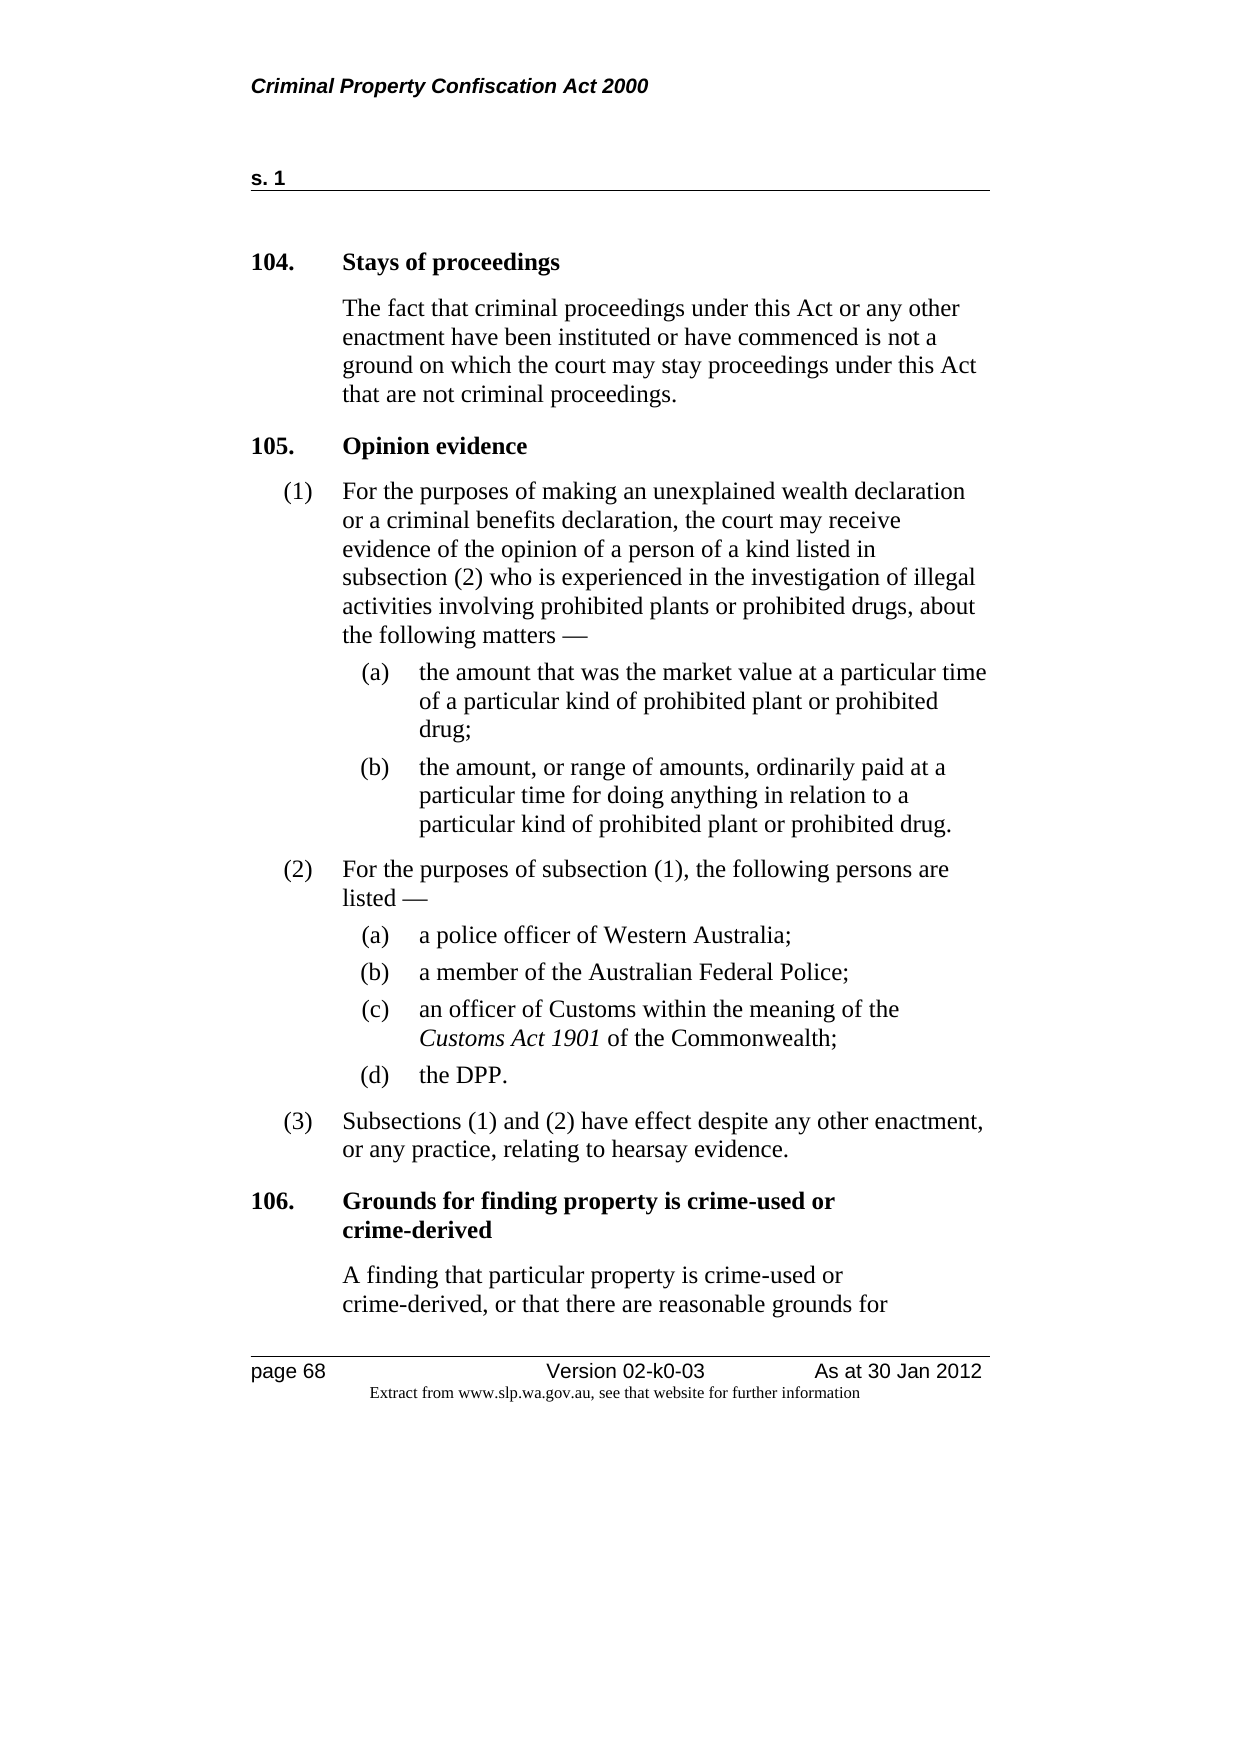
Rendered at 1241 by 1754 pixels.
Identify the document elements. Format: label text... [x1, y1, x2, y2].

text (2) For the purposes of subsection (1), the following persons are listed — [251, 854, 990, 912]
subtitle 106. Grounds for finding property is crime-used or crime-derived [251, 1186, 990, 1244]
text (3) Subsections (1) and (2) have effect despite any other enactment, or any practice, relating to hearsay evidence. [251, 1106, 990, 1163]
text (1) For the purposes of making an unexplained wealth declaration or a criminal benefits declaration, the court may receive evidence of the opinion of a person of a kind listed in subsection (2) who is experienced in the investigation of illegal activities involving prohibited plants or prohibited drugs, about the following matters — [251, 476, 990, 649]
text (a) a police officer of ; [251, 920, 990, 949]
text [251, 1260, 990, 1318]
text (c) an officer of Customs within the meaning of the Customs Act 1901 of the Commonwealth; [251, 994, 990, 1052]
text (b) the amount, or range of amounts, ordinarily paid at a particular time for doing anything in relation to a particular kind of prohibited plant or prohibited drug. [251, 752, 990, 838]
subtitle 104. Stays of proceedings [251, 247, 990, 276]
text (a) the amount that was the market value at a particular time of a particular kind of prohibited plant or prohibited drug; [251, 657, 990, 743]
text (d) the DPP. [251, 1060, 990, 1089]
text (b) a member of the Australian Federal Police; [251, 957, 990, 986]
subtitle 105. Opinion evidence [251, 431, 990, 459]
text The fact that criminal proceedings under this Act or any other enactment have been instituted or have commenced is not a ground on which the court may stay proceedings under this Act that are not criminal proceedings. [251, 293, 990, 408]
